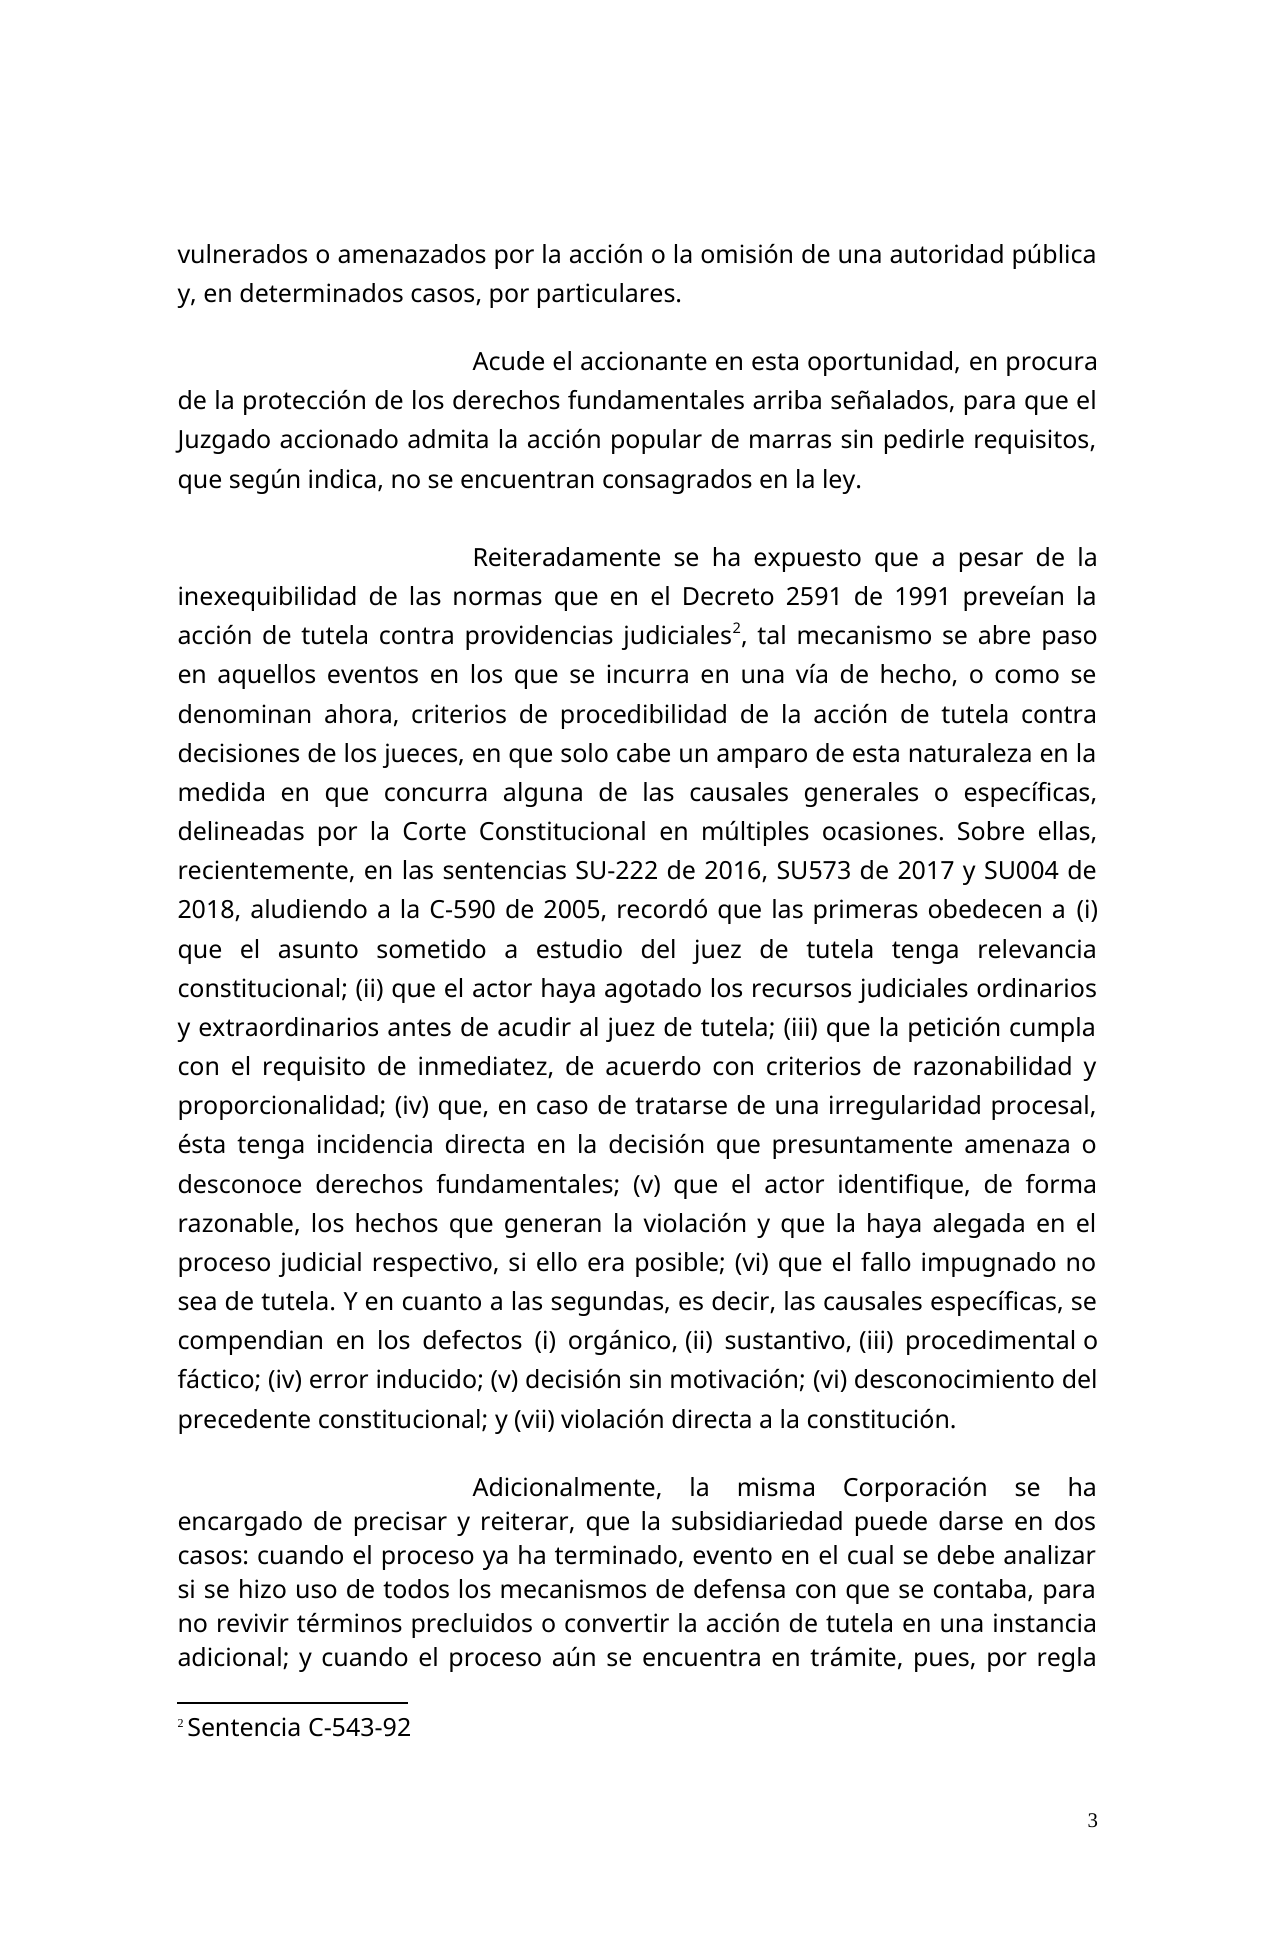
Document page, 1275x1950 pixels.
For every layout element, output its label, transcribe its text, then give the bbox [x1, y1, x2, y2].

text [177, 1469, 1098, 1674]
text Acude el accionante en esta oportunidad, en procura de la protección de los derechos fundamentales arriba señalados, para que el Juzgado accionado admita la acción popular de marras sin pedirle requisitos, que según indica, no se encuentran consagrados en la ley. [177, 344, 1098, 495]
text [177, 236, 1098, 309]
text Reiteradamente se ha expuesto que a pesar de la inexequibilidad de las normas que en el Decreto 2591 de 1991 preveían la acción de tutela contra providencias judiciales, tal mecanismo se abre paso en aquellos eventos en los que se incurra en una vía de hecho, o como se denominan ahora, criterios de procedibilidad de la acción de tutela contra decisiones de los jueces, en que solo cabe un amparo de esta naturaleza en la medida en que concurra alguna de las causales generales o específicas, delineadas por la Corte Constitucional en múltiples ocasiones. Sobre ellas, recientemente, en las sentencias SU-222 de 2016, SU573 de 2017 y SU004 de 2018, aludiendo a la C-590 de 2005, recordó que las primeras obedecen a (i) que el asunto sometido a estudio del juez de tutela tenga relevancia constitucional; (ii) que el actor haya agotado los recursos judiciales ordinarios y extraordinarios antes de acudir al juez de tutela; (iii) que la petición cumpla con el requisito de inmediatez, de acuerdo con criterios de razonabilidad y proporcionalidad; (iv) que, en caso de tratarse de una irregularidad procesal, ésta tenga incidencia directa en la decisión que presuntamente amenaza o desconoce derechos fundamentales; (v) que el actor identifique, de forma razonable, los hechos que generan la violación y que la haya alegada en el proceso judicial respectivo, si ello era posible; (vi) que el fallo impugnado no sea de tutela. Y en cuanto a las segundas, es decir, las causales específicas, se compendian en los defectos (i) orgánico, (ii) sustantivo, (iii) procedimental o fáctico; (iv) error inducido; (v) decisión sin motivación; (vi) desconocimiento del precedente constitucional; y (vii) violación directa a la constitución. [177, 539, 1098, 1435]
